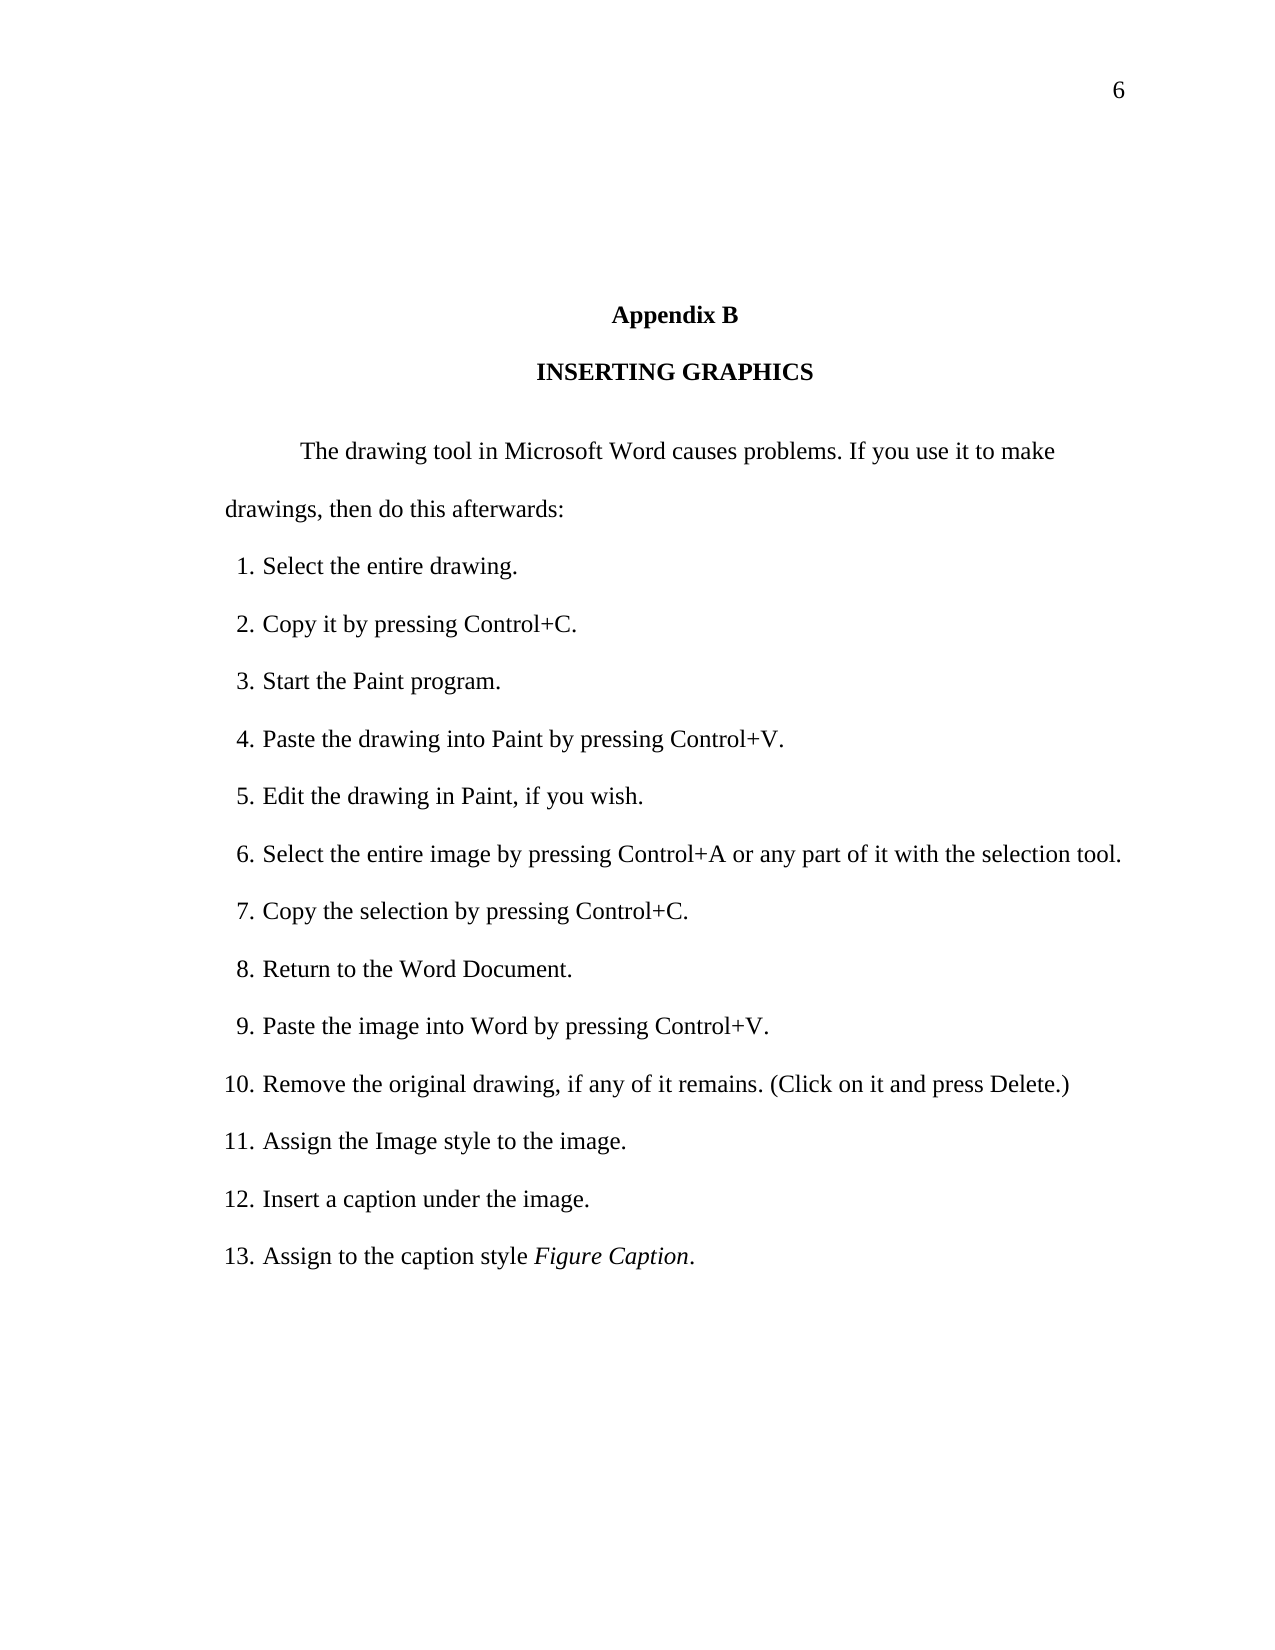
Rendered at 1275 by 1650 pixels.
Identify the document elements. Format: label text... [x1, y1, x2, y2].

text Assign the Image style to the image. [255, 1126, 1125, 1155]
text Edit the drawing in Paint, if you wish. [255, 781, 1125, 810]
text Start the Paint program. [255, 666, 1125, 695]
text Remove the original drawing, if any of it remains. (Click on it and press Delete.) [255, 1069, 1125, 1097]
text Copy the selection by pressing Control+C. [255, 896, 1125, 925]
text Assign to the caption style Figure Caption. [255, 1241, 1125, 1270]
text Paste the image into Word by pressing Control+V. [255, 1011, 1125, 1040]
text Paste the drawing into Paint by pressing Control+V. [255, 724, 1125, 752]
text Insert a caption under the image. [255, 1184, 1125, 1212]
text Select the entire drawing. [255, 551, 1125, 580]
text Copy it by pressing Control+C. [255, 609, 1125, 637]
subtitle Appendix B INSERTING GRAPHICS [225, 300, 1125, 386]
text The drawing tool in Microsoft Word causes problems. If you use it to make drawings, then do this afterwards: [225, 436, 1125, 522]
text Select the entire image by pressing Control+A or any part of it with the selection tool. [255, 839, 1125, 867]
text Return to the Word Document. [255, 954, 1125, 982]
